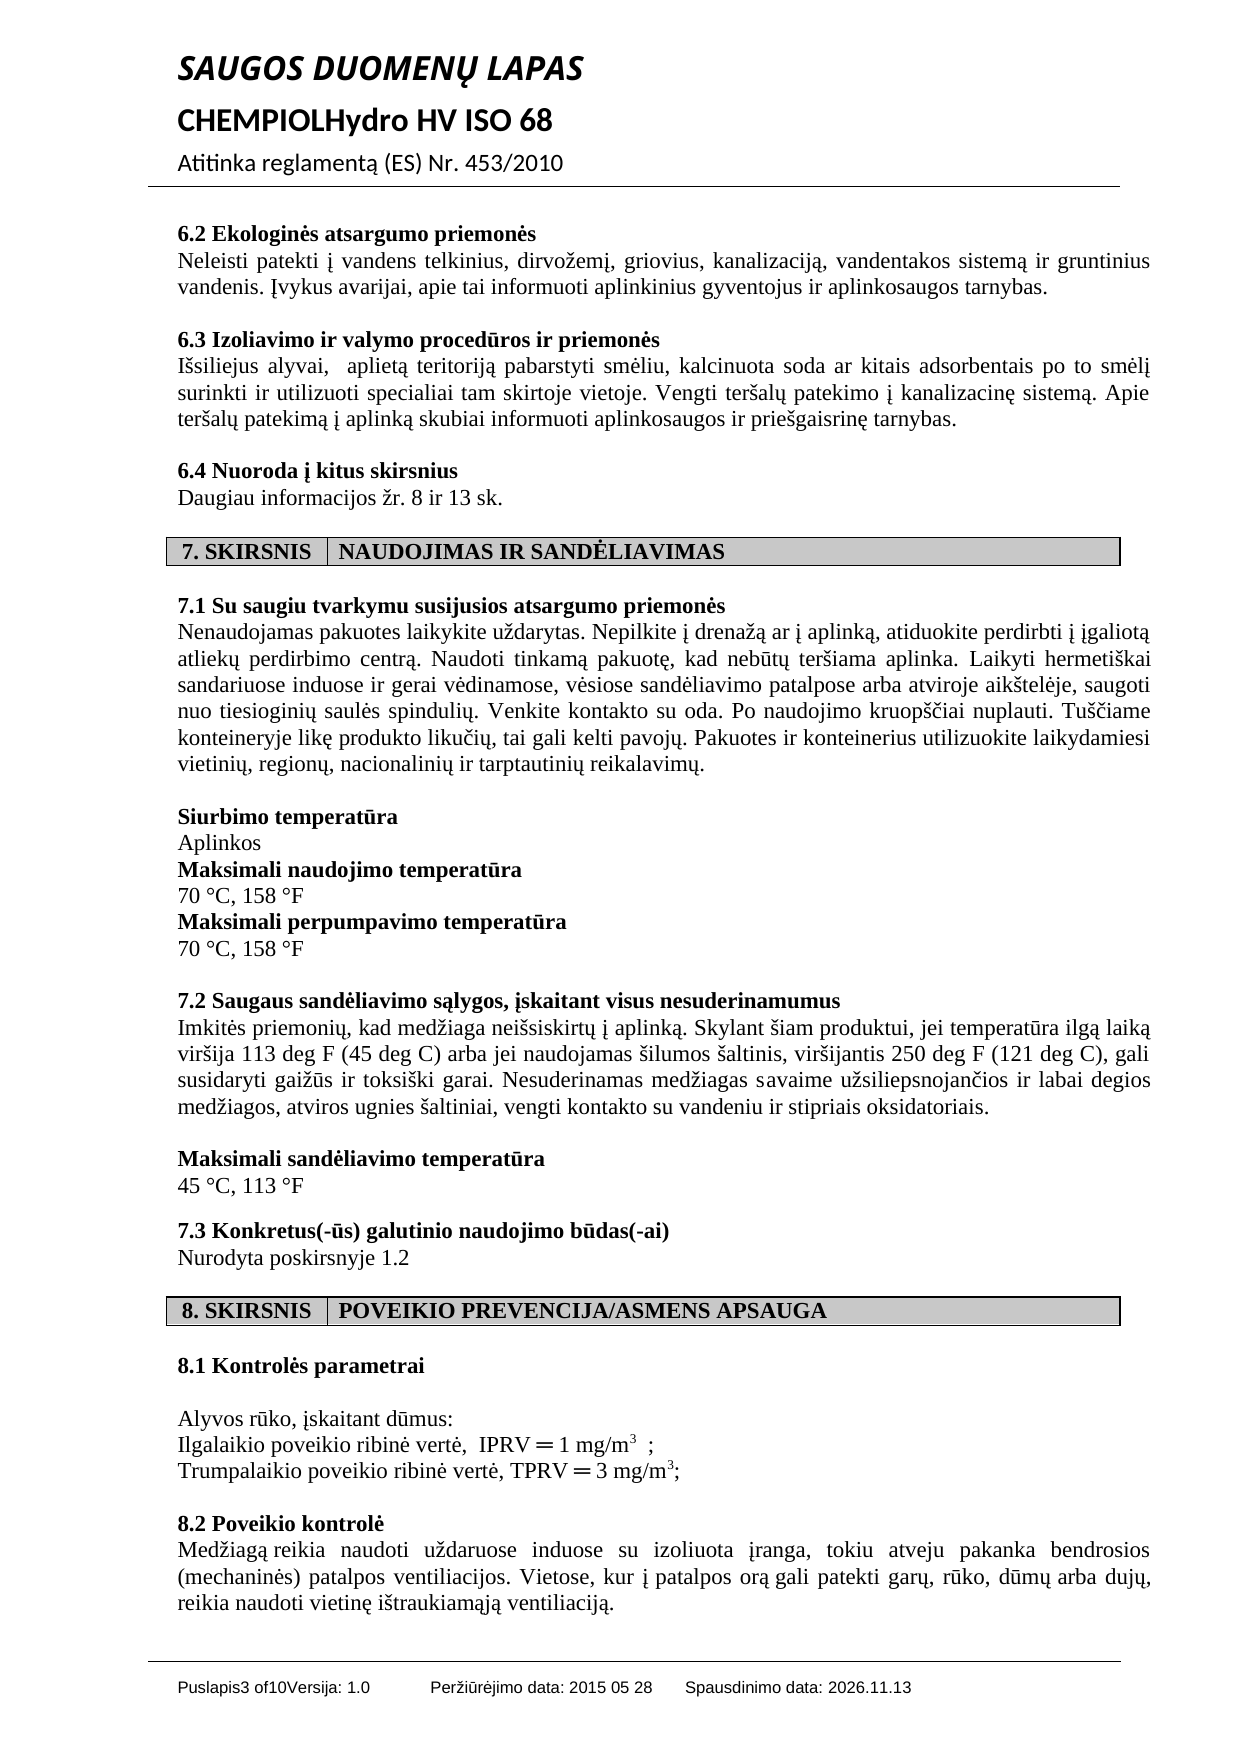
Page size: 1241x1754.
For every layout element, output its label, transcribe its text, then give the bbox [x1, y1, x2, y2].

text 8.1 Kontrolės parametrai [177, 1352, 1152, 1378]
text Išsiliejus alyvai, aplietą teritoriją pabarstyti smėliu, kalcinuota soda ar kitais adsorbentais po to smėlį surinkti ir utilizuoti specialiai tam skirtoje vietoje. Vengti teršalų patekimo į kanalizacinę sistemą. Apie teršalų patekimą į aplinką skubiai informuoti aplinkosaugos ir priešgaisrinę tarnybas. [177, 352, 1152, 431]
text 6.2 Ekologinės atsargumo priemonės [177, 220, 1152, 247]
text Ilgalaikio poveikio ribinė vertė, IPRV ═ 1 mg/m3 ; [177, 1431, 1152, 1457]
text Alyvos rūko, įskaitant dūmus: [177, 1404, 1152, 1431]
text Maksimali naudojimo temperatūra [177, 856, 1152, 882]
text Maksimali sandėliavimo temperatūra [177, 1146, 1152, 1172]
text Medžiagą reikia naudoti uždaruose induose su izoliuota įranga, tokiu atveju pakanka bendrosios (mechaninės) patalpos ventiliacijos. Vietose, kur į patalpos orą gali patekti garų, rūko, dūmų arba dujų, reikia naudoti vietinę ištraukiamąją ventiliaciją. [177, 1536, 1152, 1615]
text 70 °C, 158 °F [177, 882, 1152, 908]
text 70 °C, 158 °F [177, 935, 1152, 961]
text Aplinkos [177, 829, 1152, 856]
table_header 7. SKIRSNIS [167, 538, 327, 565]
text 6.3 Izoliavimo ir valymo procedūros ir priemonės [177, 326, 1152, 352]
text 7.2 Saugaus sandėliavimo sąlygos, įskaitant visus nesuderinamumus [177, 987, 1152, 1014]
text 7.1 Su saugiu tvarkymu susijusios atsargumo priemonės [177, 592, 1152, 618]
text Neleisti patekti į vandens telkinius, dirvožemį, griovius, kanalizaciją, vandentakos sistemą ir gruntinius vandenis. Įvykus avarijai, apie tai informuoti aplinkinius gyventojus ir aplinkosaugos tarnybas. [177, 247, 1152, 299]
text Nurodyta poskirsnyje 1.2 [177, 1244, 1152, 1270]
text Siurbimo temperatūra [177, 803, 1152, 829]
text 45 °C, 113 °F [177, 1172, 1152, 1198]
text 7.3 Konkretus(-ūs) galutinio naudojimo būdas(-ai) [177, 1217, 1152, 1244]
text 6.4 Nuoroda į kitus skirsnius [177, 458, 1152, 484]
text Maksimali perpumpavimo temperatūra [177, 908, 1152, 935]
text Daugiau informacijos žr. 8 ir 13 sk. [177, 484, 1152, 510]
table_header POVEIKIO PREVENCIJA/ASMENS APSAUGA [328, 1298, 1119, 1324]
table_header NAUDOJIMAS IR SANDĖLIAVIMAS [328, 538, 1119, 565]
text 8.2 Poveikio kontrolė [177, 1510, 1152, 1536]
text Nenaudojamas pakuotes laikykite uždarytas. Nepilkite į drenažą ar į aplinką, atiduokite perdirbti į įgaliotą atliekų perdirbimo centrą. Naudoti tinkamą pakuotę, kad nebūtų teršiama aplinka. Laikyti hermetiškai sandariuose induose ir gerai vėdinamose, vėsiose sandėliavimo patalpose arba atviroje aikštelėje, saugoti nuo tiesioginių saulės spindulių. Venkite kontakto su oda. Po naudojimo kruopščiai nuplauti. Tuščiame konteineryje likę produkto likučių, tai gali kelti pavojų. Pakuotes ir konteinerius utilizuokite laikydamiesi vietinių, regionų, nacionalinių ir tarptautinių reikalavimų. [177, 618, 1152, 777]
text Imkitės priemonių, kad medžiaga neišsiskirtų į aplinką. Skylant šiam produktui, jei temperatūra ilgą laiką viršija 113 deg F (45 deg C) arba jei naudojamas šilumos šaltinis, viršijantis 250 deg F (121 deg C), gali susidaryti gaižūs ir toksiški garai. Nesuderinamas medžiagas savaime užsiliepsnojančios ir labai degios medžiagos, atviros ugnies šaltiniai, vengti kontakto su vandeniu ir stipriais oksidatoriais. [177, 1014, 1152, 1119]
text Trumpalaikio poveikio ribinė vertė, TPRV ═ 3 mg/m3; [177, 1457, 1152, 1484]
table_header 8. SKIRSNIS [167, 1298, 327, 1324]
